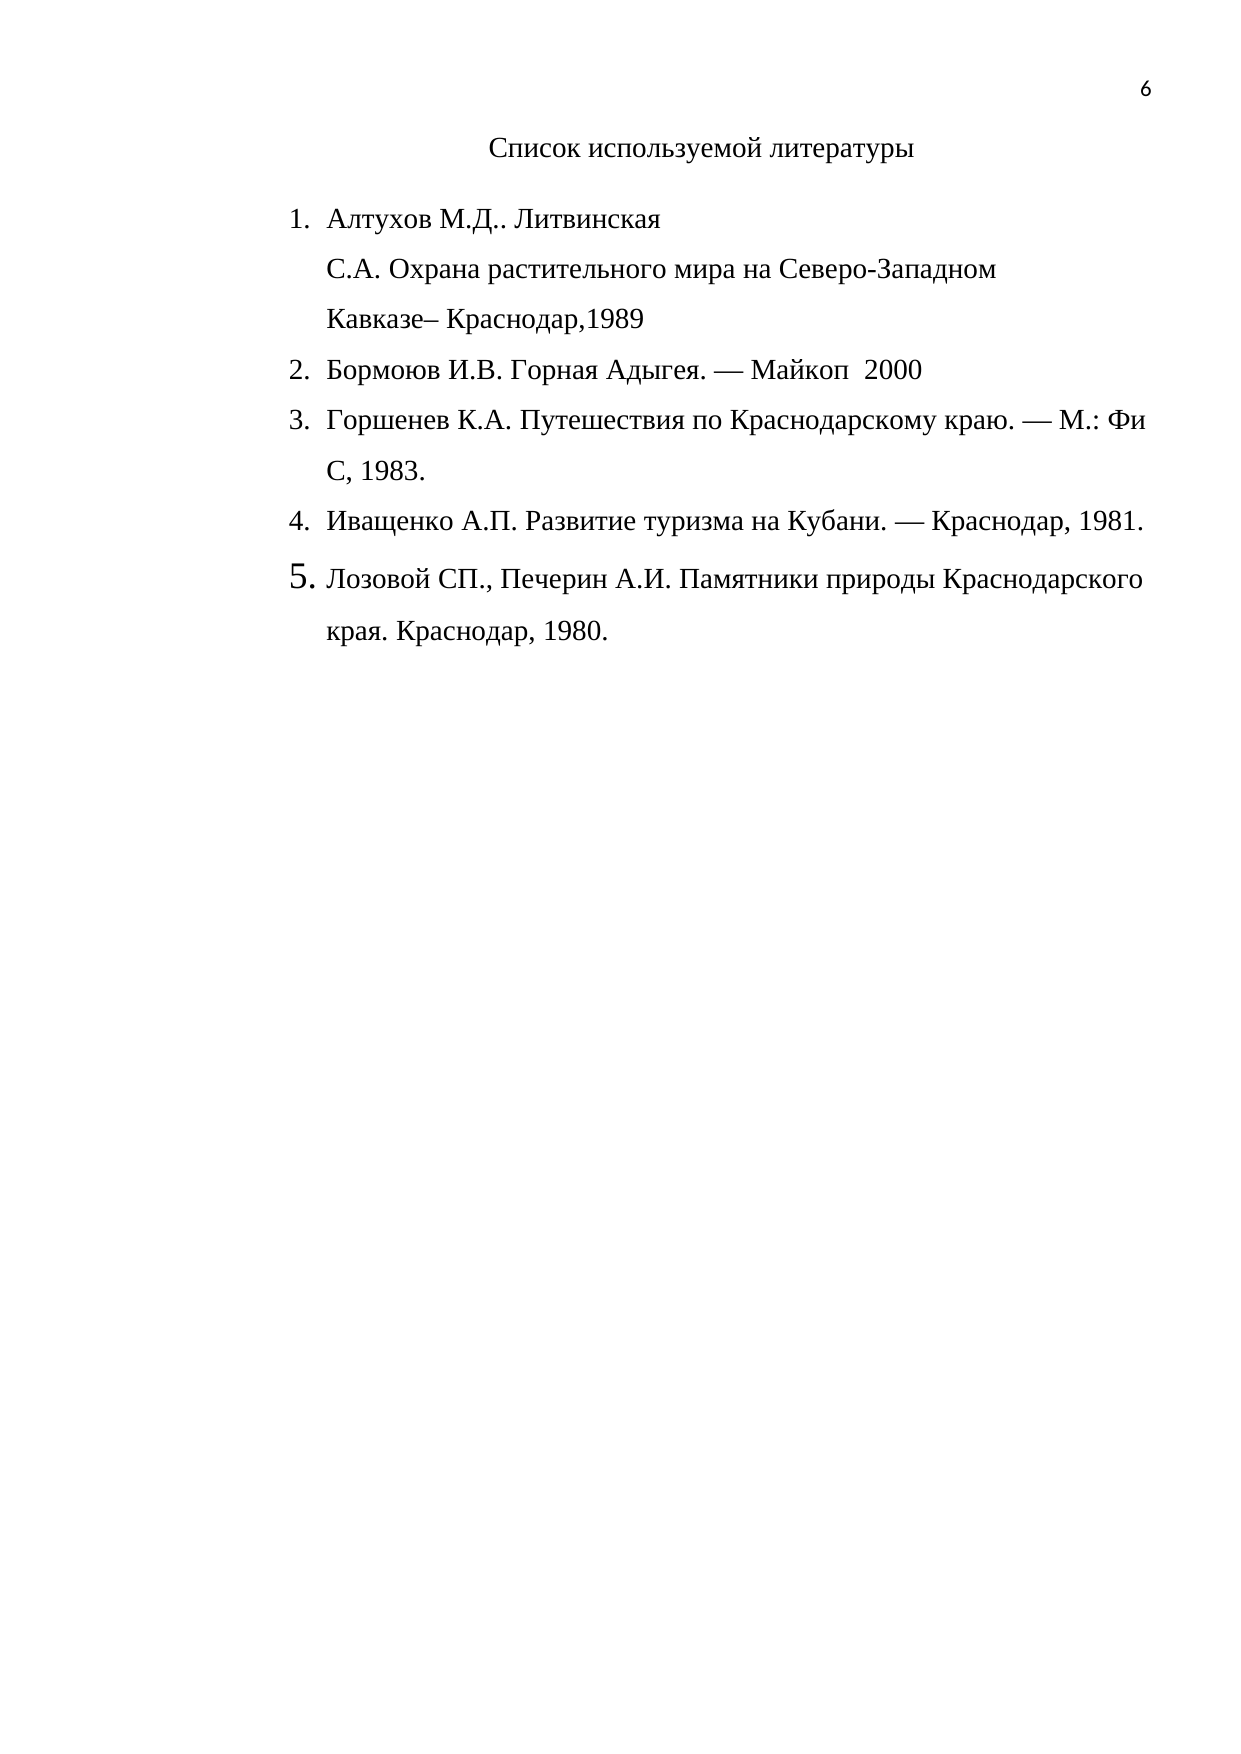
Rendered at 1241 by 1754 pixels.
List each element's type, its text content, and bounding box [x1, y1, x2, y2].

list Бормоюв И.В. Горная Адыгея. — Майкоп 2000 [288, 352, 1152, 386]
list Горшенев К.А. Путешествия по Краснодарскому краю. — М.: ФиС, 1983. [288, 402, 1152, 486]
text Список используемой литературы [177, 130, 1152, 163]
list Иващенко А.П. Развитие туризма на Кубани. — Краснодар, 1981. [288, 503, 1152, 536]
list Алтухов М.Д.. Литвинская С.А. Охрана растительного мира на Северо-Западном Кавказе– Краснодар,1989 [288, 201, 1152, 335]
list Лозовой СП., Печерин А.И. Памятники природы Краснодарского края. Краснодар, 1980. [288, 553, 1152, 647]
